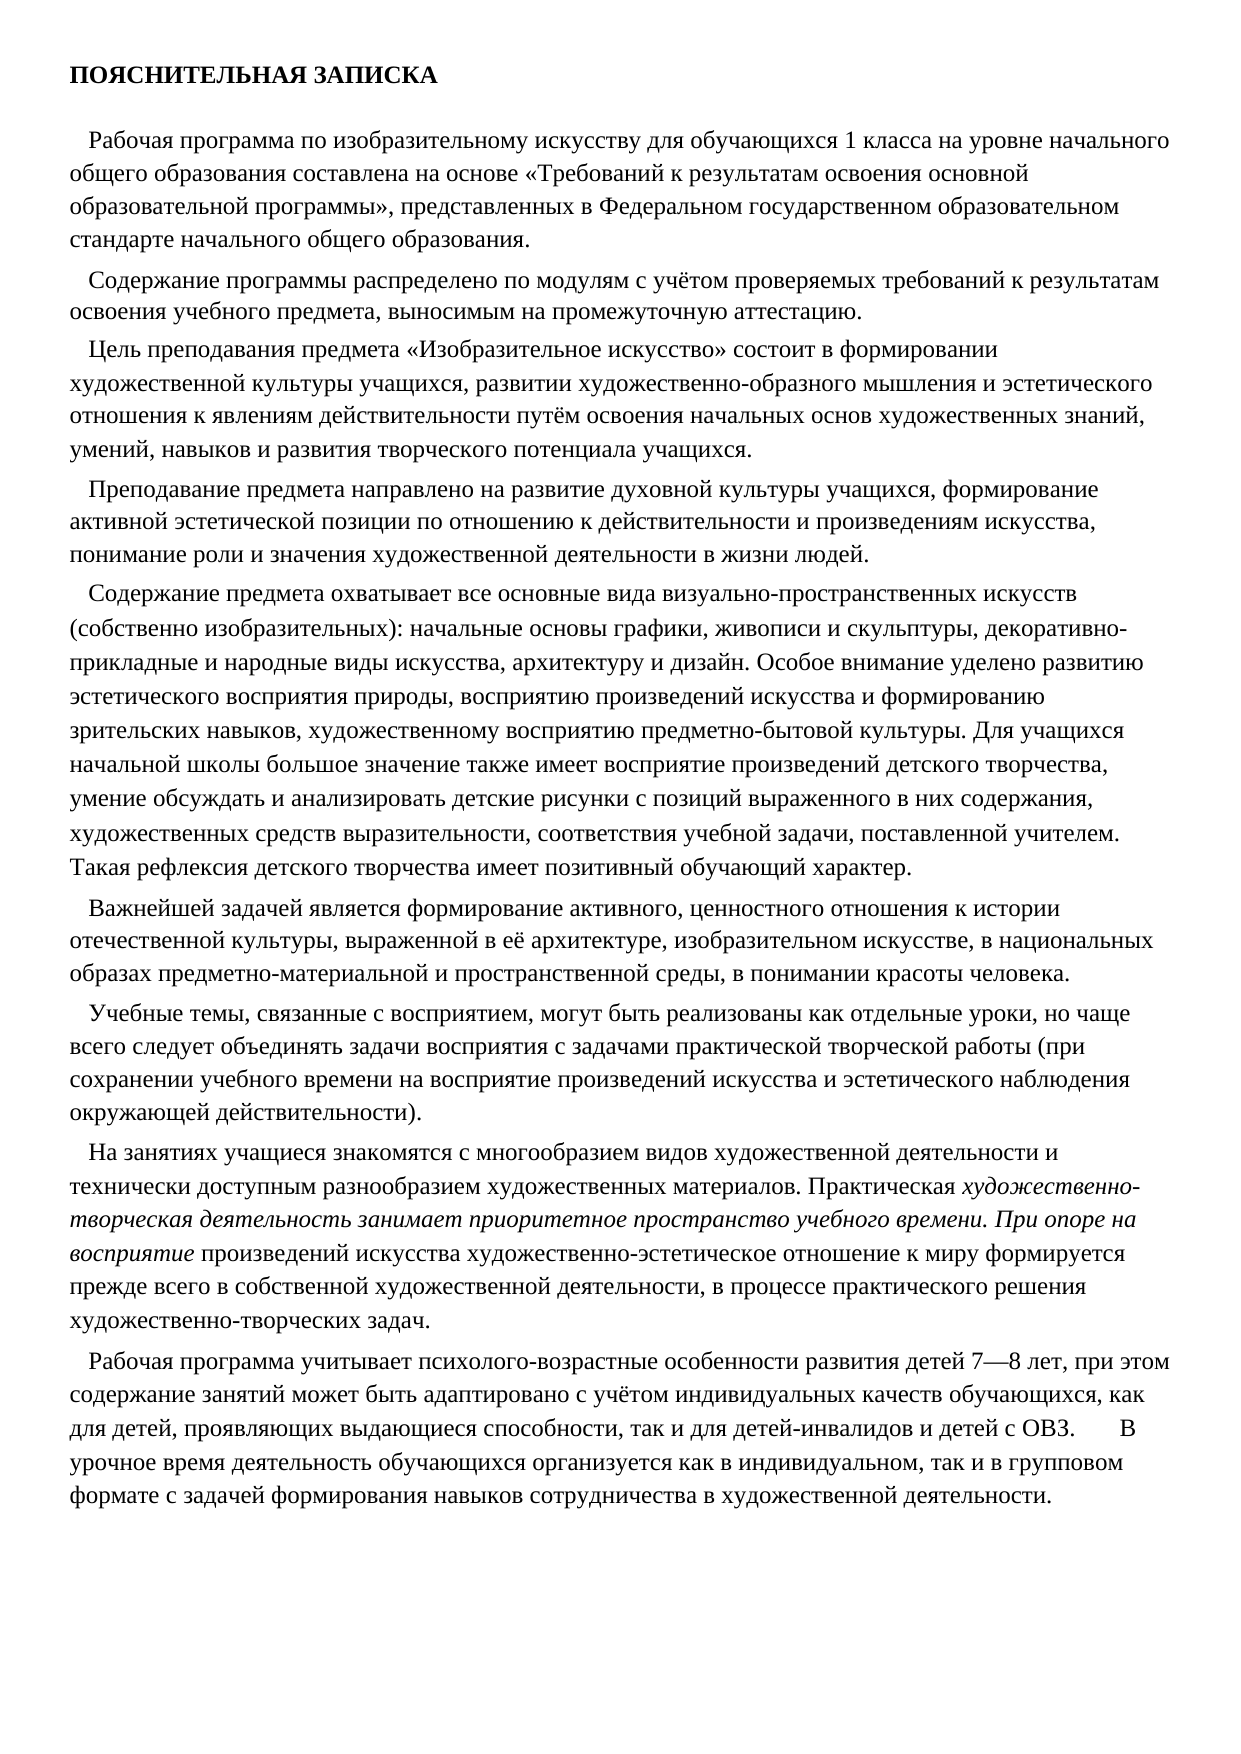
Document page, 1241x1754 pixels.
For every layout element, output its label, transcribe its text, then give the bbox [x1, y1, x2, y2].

text Учебные темы, связанные с восприятием, могут быть реализованы как отдельные уроки, но чаще всего следует объединять задачи восприятия с задачами практической творческой работы (при сохранении учебного времени на восприятие произведений искусства и эстетического наблюдения окружающей действительности). [69, 998, 1142, 1126]
text Рабочая программа учитывает психолого-возрастные особенности развития детей 7—8 лет, при этом содержание занятий может быть адаптировано с учётом индивидуальных качеств обучающихся, как для детей, проявляющих выдающиеся способности, так и для детей-инвалидов и детей с ОВЗ. В урочное время деятельность обучающихся организуется как в индивидуальном, так и в групповом формате с задачей формирования навыков сотрудничества в художественной деятельности. [69, 1346, 1172, 1509]
text На занятиях учащиеся знакомятся с многообразием видов художественной деятельности и технически доступным разнообразием художественных материалов. Практическая художественно-творческая деятельность занимает приоритетное пространство учебного времени. При опоре на восприятие произведений искусства художественно-эстетическое отношение к миру формируется прежде всего в собственной художественной деятельности, в процессе практического решения художественно-творческих задач. [69, 1137, 1142, 1334]
text Содержание программы распределено по модулям с учётом проверяемых требований к результатам освоения учебного предмета, выносимым на промежуточную аттестацию. [69, 265, 1172, 325]
text Рабочая программа по изобразительному искусству для обучающихся 1 класса на уровне начального общего образования составлена на основе «Требований к результатам освоения основной образовательной программы», представленных в Федеральном государственном образовательном стандарте начального общего образования. [69, 125, 1172, 253]
text Важнейшей задачей является формирование активного, ценностного отношения к истории отечественной культуры, выраженной в её архитектуре, изобразительном искусстве, в национальных образах предметно-материальной и пространственной среды, в понимании красоты человека. [69, 893, 1157, 987]
text Цель преподавания предмета «Изобразительное искусство» состоит в формировании художественной культуры учащихся, развитии художественно-образного мышления и эстетического отношения к явлениям действительности путём освоения начальных основ художественных знаний, умений, навыков и развития творческого потенциала учащихся. [69, 334, 1157, 462]
text ПОЯСНИТЕЛЬНАЯ ЗАПИСКА [69, 62, 1172, 89]
text Содержание предмета охватывает все основные вида визуально-пространственных искусств (собственно изобразительных): начальные основы графики, живописи и скульптуры, декоративно-прикладные и народные виды искусства, архитектуру и дизайн. Особое внимание уделено развитию эстетического восприятия природы, восприятию произведений искусства и формированию зрительских навыков, художественному восприятию предметно-бытовой культуры. Для учащихся начальной школы большое значение также имеет восприятие произведений детского творчества, умение обсуждать и анализировать детские рисунки с позиций выраженного в них содержания, художественных средств выразительности, соответствия учебной задачи, поставленной учителем. Такая рефлексия детского творчества имеет позитивный обучающий характер. [69, 578, 1157, 881]
text Преподавание предмета направлено на развитие духовной культуры учащихся, формирование активной эстетической позиции по отношению к действительности и произведениям искусства, понимание роли и значения художественной деятельности в жизни людей. [69, 474, 1112, 567]
